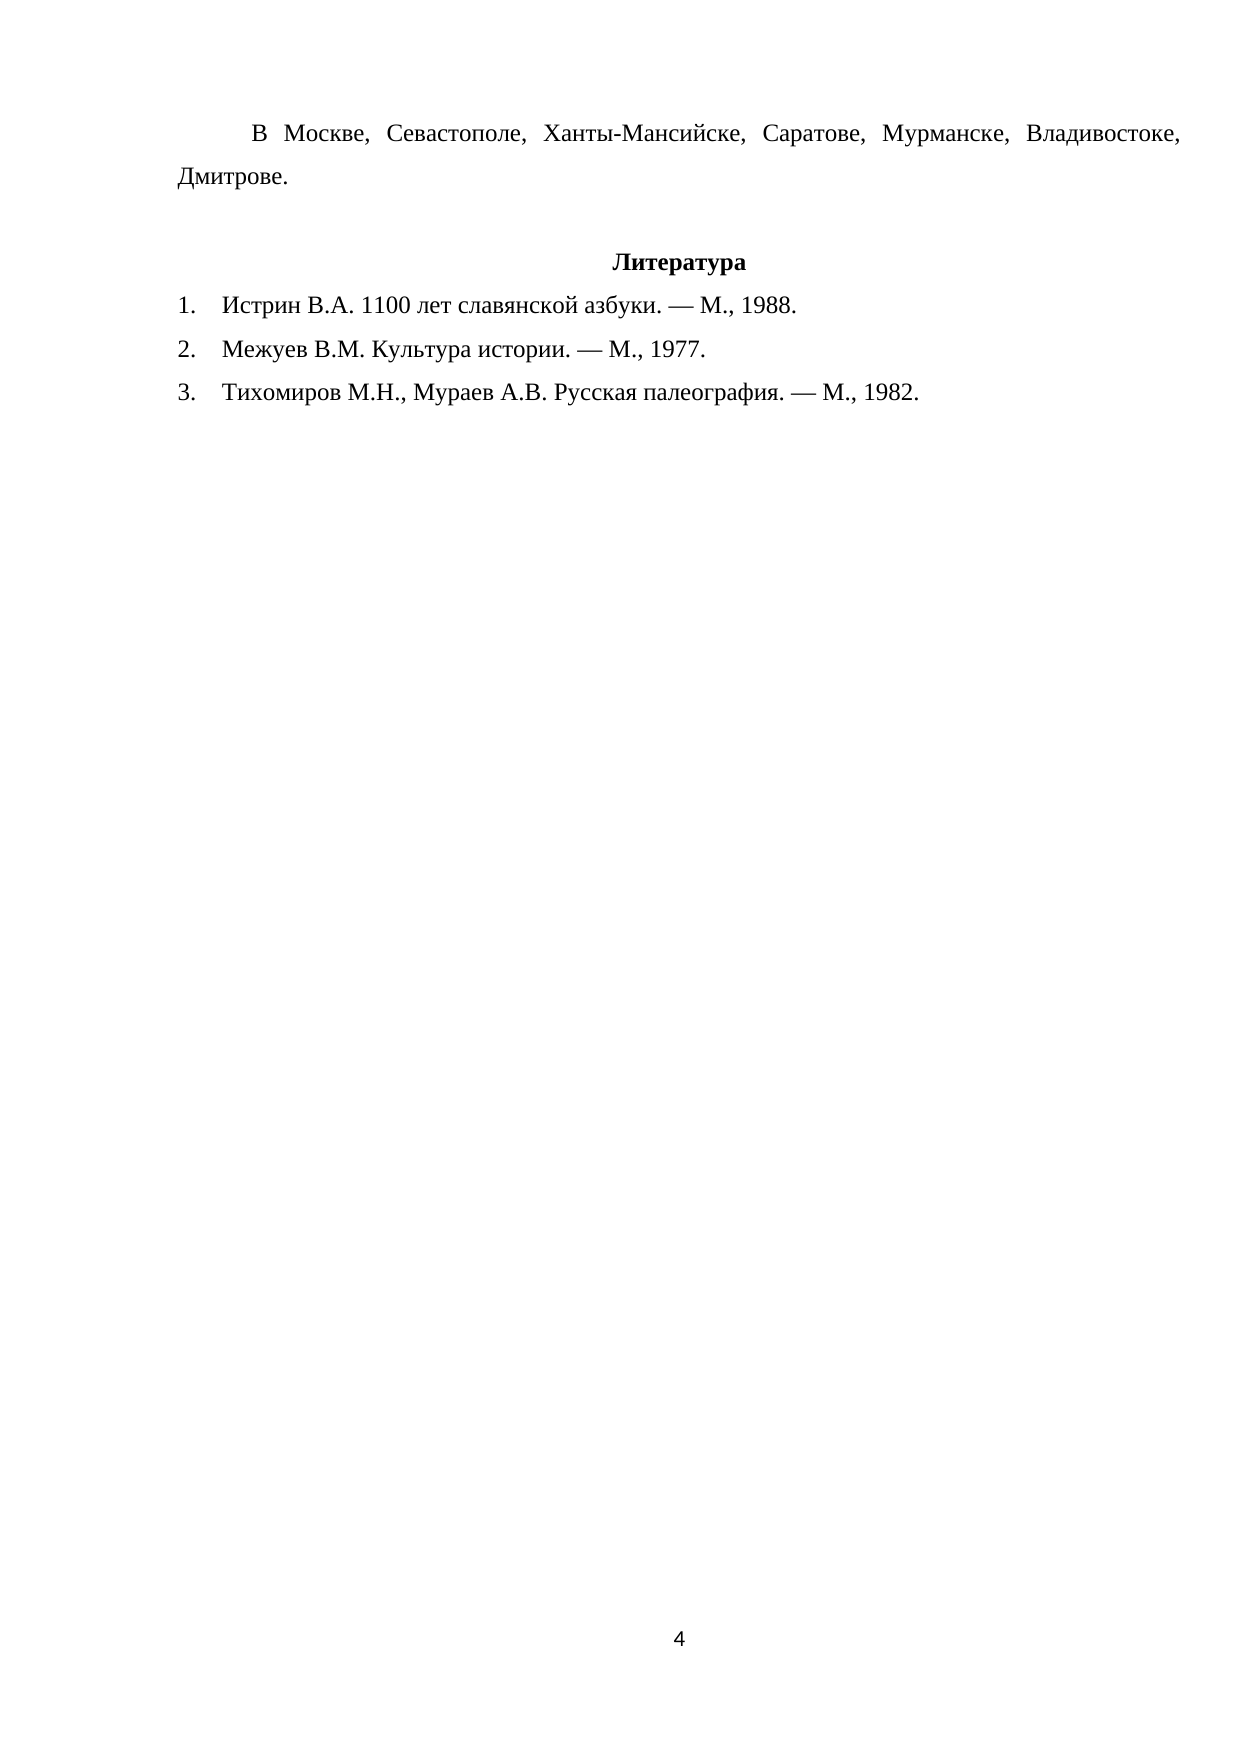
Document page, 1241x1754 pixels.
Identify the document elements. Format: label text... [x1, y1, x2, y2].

text Литература [177, 247, 1181, 276]
list Межуев В.М. Культура истории. — М., 1977. [177, 334, 1181, 362]
list Тихомиров М.Н., Мураев А.В. Русская палеография. — М., 1982. [177, 377, 1181, 406]
text В Москве, Севастополе, Ханты-Мансийске, Саратове, Мурманске, Владивостоке, Дмитрове. [177, 118, 1181, 190]
list Истрин В.А. 1100 лет славянской азбуки. — М., 1988. [177, 291, 1181, 319]
